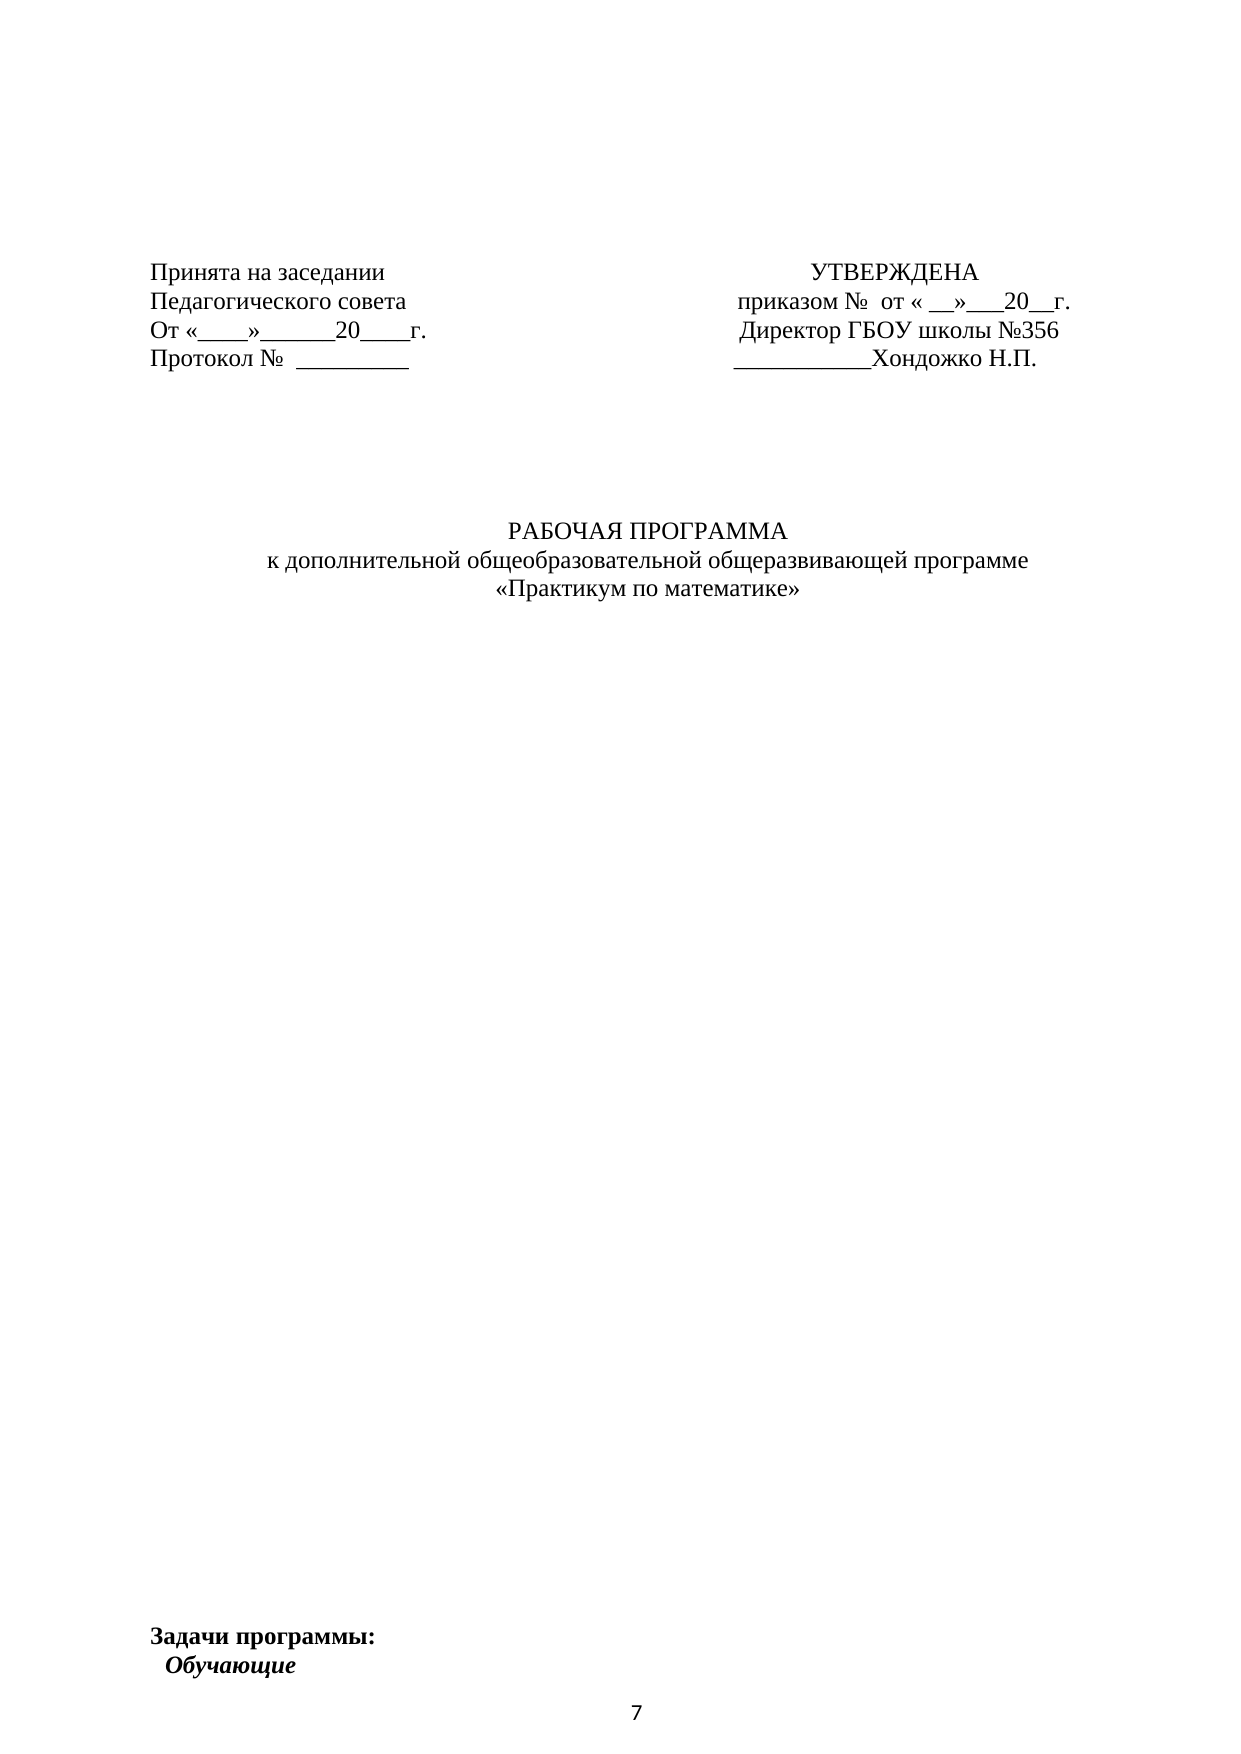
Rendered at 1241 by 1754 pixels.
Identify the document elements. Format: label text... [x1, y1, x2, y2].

text к дополнительной общеобразовательной общеразвивающей программе [150, 545, 1146, 573]
text Протокол № _________ ___________Хондожко Н.П. [150, 343, 1146, 372]
text Обучающие [150, 1650, 1123, 1679]
text От «____»______20____г. Директор ГБОУ школы №356 [150, 315, 1146, 343]
text Задачи программы: [150, 1621, 1100, 1650]
text РАБОЧАЯ ПРОГРАММА [150, 516, 1146, 545]
text Принята на заседании УТВЕРЖДЕНА [150, 257, 1146, 286]
text «Практикум по математике» [150, 573, 1146, 602]
text Педагогического совета приказом № от « __»___20__г. [150, 286, 1146, 315]
